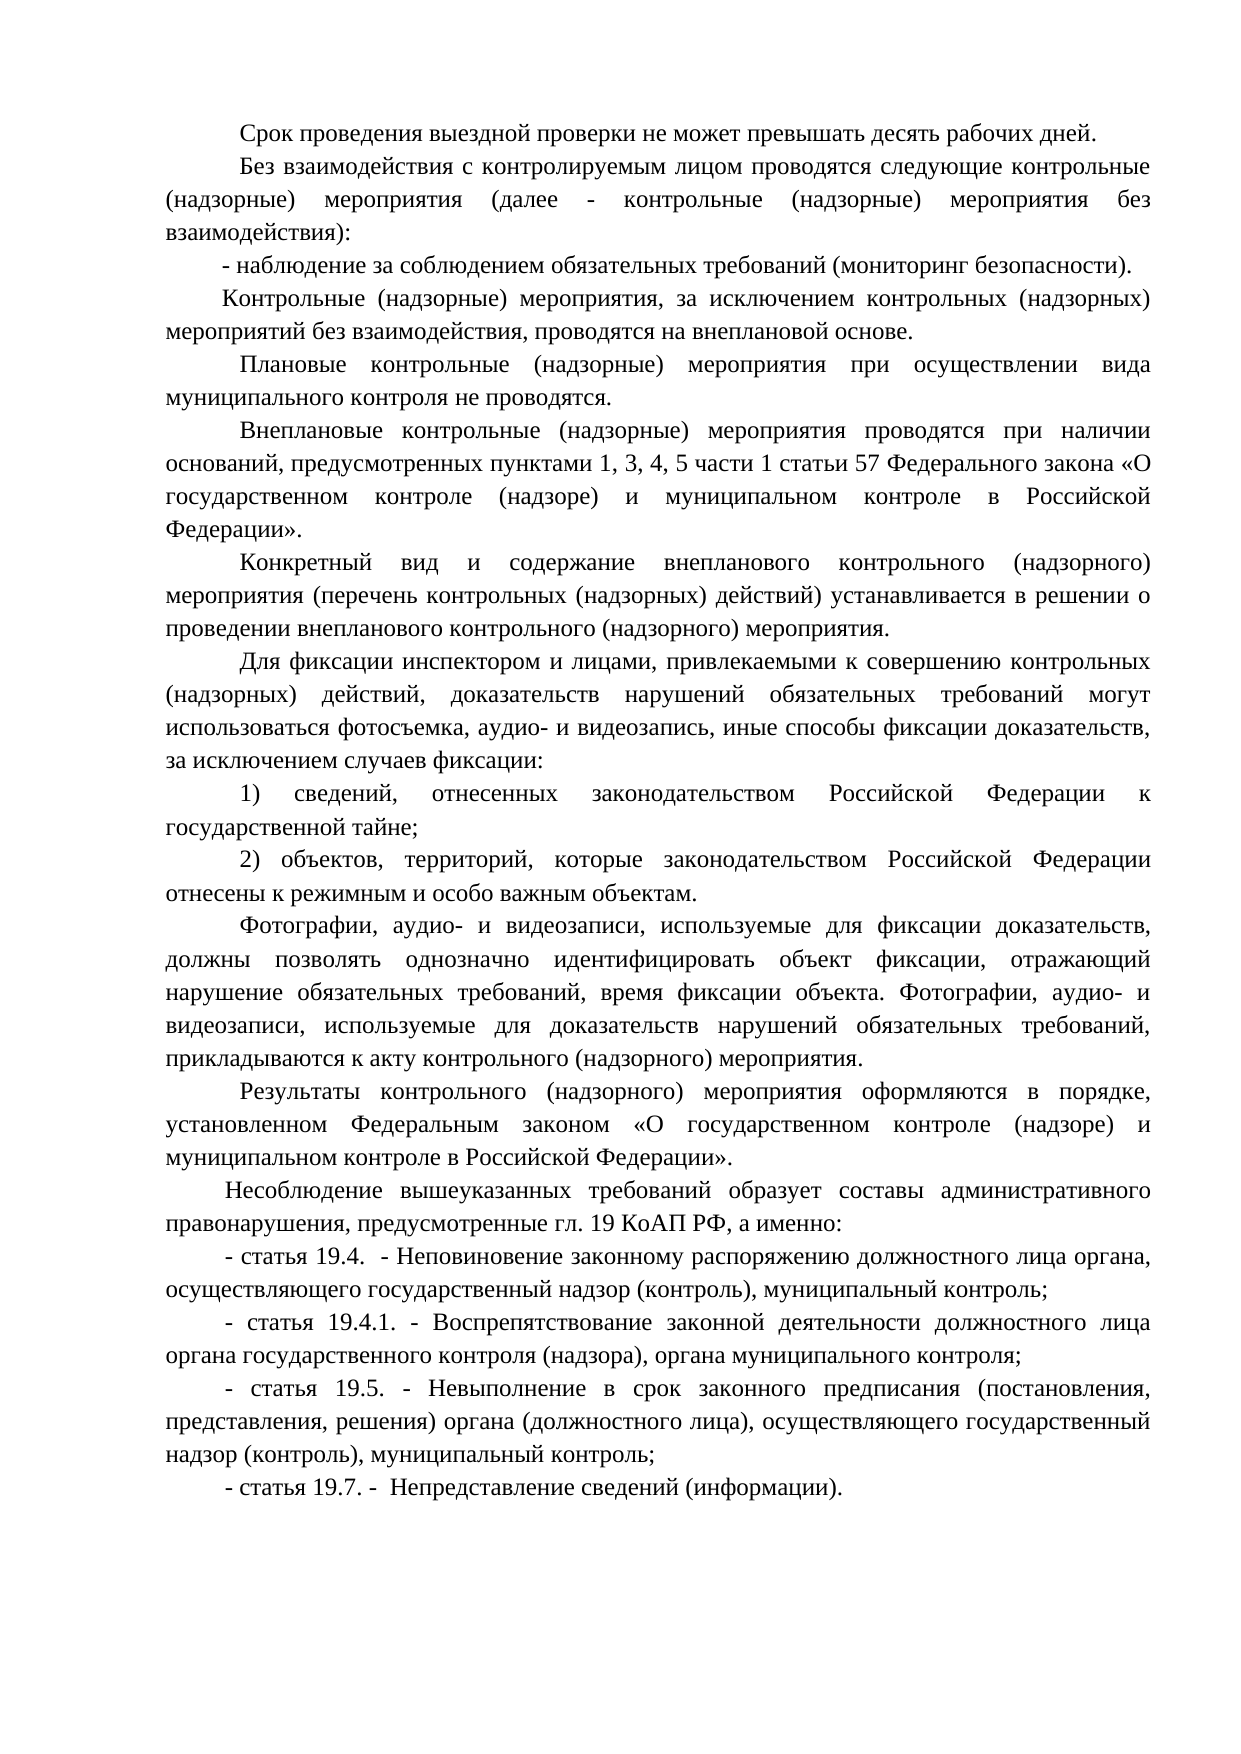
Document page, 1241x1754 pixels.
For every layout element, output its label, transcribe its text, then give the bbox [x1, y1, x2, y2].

text - статья 19.4. - Неповиновение законному распоряжению должностного лица органа, осуществляющего государственный надзор (контроль), муниципальный контроль; [165, 1241, 1152, 1303]
text Конкретный вид и содержание внепланового контрольного (надзорного) мероприятия (перечень контрольных (надзорных) действий) устанавливается в решении о проведении внепланового контрольного (надзорного) мероприятия. [165, 547, 1152, 642]
text Срок проведения выездной проверки не может превышать десять рабочих дней. [165, 118, 1152, 147]
text Без взаимодействия с контролируемым лицом проводятся следующие контрольные (надзорные) мероприятия (далее - контрольные (надзорные) мероприятия без взаимодействия): [165, 151, 1152, 246]
text - статья 19.7. - Непредставление сведений (информации). [165, 1472, 1152, 1501]
text Результаты контрольного (надзорного) мероприятия оформляются в порядке, установленном Федеральным законом «О государственном контроле (надзоре) и муниципальном контроле в Российской Федерации». [165, 1076, 1152, 1171]
text Внеплановые контрольные (надзорные) мероприятия проводятся при наличии оснований, предусмотренных пунктами 1, 3, 4, 5 части 1 статьи 57 Федерального закона «О государственном контроле (надзоре) и муниципальном контроле в Российской Федерации». [165, 415, 1152, 543]
text Контрольные (надзорные) мероприятия, за исключением контрольных (надзорных) мероприятий без взаимодействия, проводятся на внеплановой основе. [165, 283, 1152, 345]
text Для фиксации инспектором и лицами, привлекаемыми к совершению контрольных (надзорных) действий, доказательств нарушений обязательных требований могут использоваться фотосъемка, аудио- и видеозапись, иные способы фиксации доказательств, за исключением случаев фиксации: [165, 646, 1152, 774]
text Плановые контрольные (надзорные) мероприятия при осуществлении вида муниципального контроля не проводятся. [165, 349, 1152, 411]
text 2) объектов, территорий, которые законодательством Российской Федерации отнесены к режимным и особо важным объектам. [165, 844, 1152, 906]
text - статья 19.4.1. - Воспрепятствование законной деятельности должностного лица органа государственного контроля (надзора), органа муниципального контроля; [165, 1307, 1152, 1369]
text 1) сведений, отнесенных законодательством Российской Федерации к государственной тайне; [165, 778, 1152, 840]
text Несоблюдение вышеуказанных требований образует составы административного правонарушения, предусмотренные гл. 19 КоАП РФ, а именно: [165, 1175, 1152, 1237]
text Фотографии, аудио- и видеозаписи, используемые для фиксации доказательств, должны позволять однозначно идентифицировать объект фиксации, отражающий нарушение обязательных требований, время фиксации объекта. Фотографии, аудио- и видеозаписи, используемые для доказательств нарушений обязательных требований, прикладываются к акту контрольного (надзорного) мероприятия. [165, 911, 1152, 1071]
text - статья 19.5. - Невыполнение в срок законного предписания (постановления, представления, решения) органа (должностного лица), осуществляющего государственный надзор (контроль), муниципальный контроль; [165, 1373, 1152, 1468]
text - наблюдение за соблюдением обязательных требований (мониторинг безопасности). [165, 250, 1152, 279]
